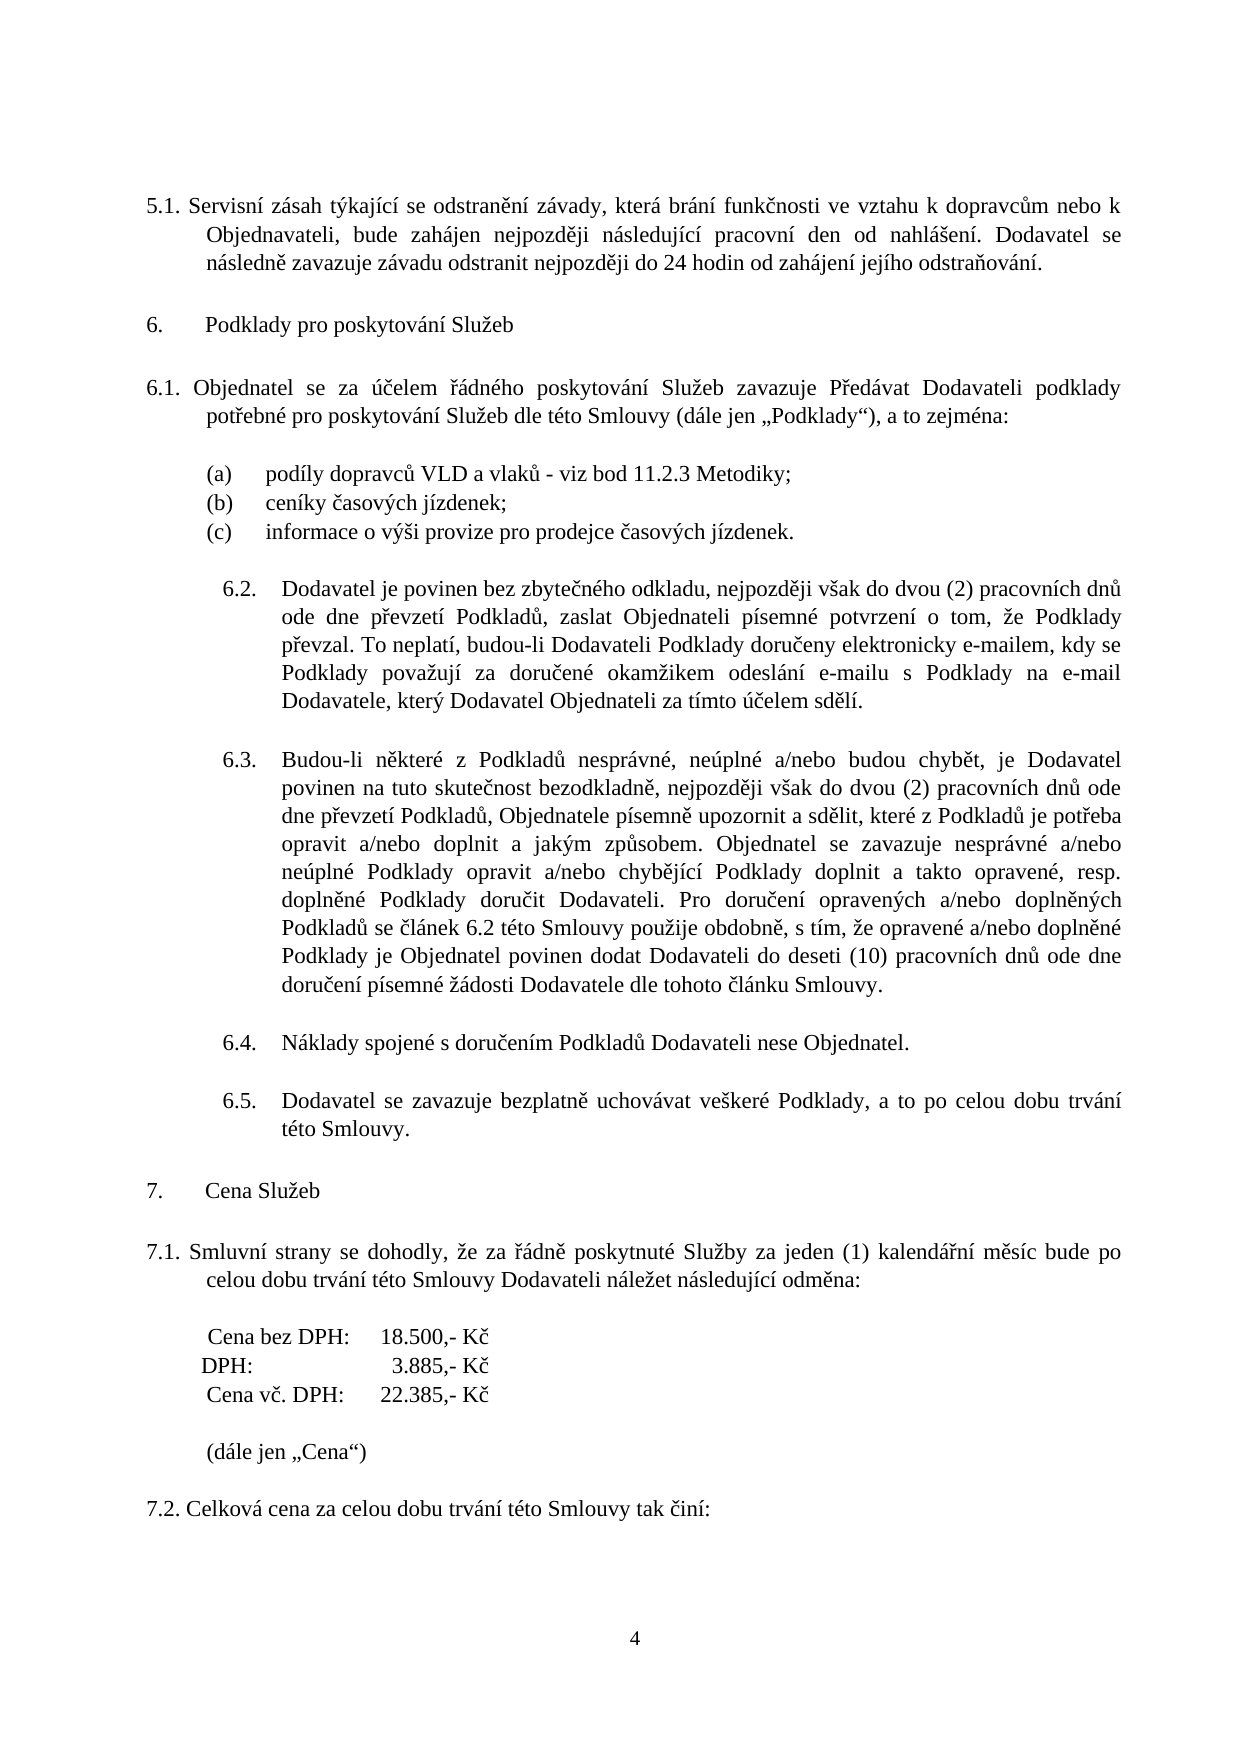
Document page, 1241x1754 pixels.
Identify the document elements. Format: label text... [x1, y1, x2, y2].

text Cena vč. DPH: 22.385,- Kč [206, 1381, 576, 1407]
list Náklady spojené s doručením Podkladů Dodavateli nese Objednatel. [222, 1029, 1123, 1055]
list Budou-li některé z Podkladů nesprávné, neúplné a/nebo budou chybět, je Dodavatel povinen na tuto skutečnost bezodkladně, nejpozději však do dvou (2) pracovních dnů ode dne převzetí Podkladů, Objednatele písemně upozornit a sdělit, které z Podkladů je potřeba opravit a/nebo doplnit a jakým způsobem. Objednatel se zavazuje nesprávné a/nebo neúplné Podklady opravit a/nebo chybějící Podklady doplnit a takto opravené, resp. doplněné Podklady doručit Dodavateli. Pro doručení opravených a/nebo doplněných Podkladů se článek 6.2 této Smlouvy použije obdobně, s tím, že opravené a/nebo doplněné Podklady je Objednatel povinen dodat Dodavateli do deseti (10) pracovních dnů ode dne doručení písemné žádosti Dodavatele dle tohoto článku Smlouvy. [222, 746, 1123, 997]
list Dodavatel se zavazuje bezplatně uchovávat veškeré Podklady, a to po celou dobu trvání této Smlouvy. [222, 1087, 1123, 1142]
list informace o výši provize pro prodejce časových jízdenek. [206, 518, 1123, 544]
text 6.1. Objednatel se za účelem řádného poskytování Služeb zavazuje Předávat Dodavateli podklady potřebné pro poskytování Služeb dle této Smlouvy (dále jen „Podklady“), a to zejména: [146, 374, 1123, 429]
text 7.1. Smluvní strany se dohodly, že za řádně poskytnuté Služby za jeden (1) kalendářní měsíc bude po celou dobu trvání této Smlouvy Dodavateli náležet následující odměna: [146, 1238, 1123, 1292]
list podíly dopravců VLD a vlaků - viz bod 11.2.3 Metodiky; [206, 460, 1123, 487]
text DPH: 3.885,- Kč [147, 1352, 1123, 1378]
text (dále jen „Cena“) [206, 1438, 1123, 1464]
list ceníky časových jízdenek; [206, 489, 1123, 515]
subtitle Cena Služeb [146, 1177, 1122, 1204]
text 5.1. Servisní zásah týkající se odstranění závady, která brání funkčnosti ve vztahu k dopravcům nebo k Objednavateli, bude zahájen nejpozději následující pracovní den od nahlášení. Dodavatel se následně zavazuje závadu odstranit nejpozději do 24 hodin od zahájení jejího odstraňování. [146, 192, 1123, 275]
subtitle Cena bez DPH: 18.500,- Kč [207, 1323, 1122, 1349]
subtitle Podklady pro poskytování Služeb [146, 311, 1122, 337]
list Dodavatel je povinen bez zbytečného odkladu, nejpozději však do dvou (2) pracovních dnů ode dne převzetí Podkladů, zaslat Objednateli písemné potvrzení o tom, že Podklady převzal. To neplatí, budou-li Dodavateli Podklady doručeny elektronicky e-mailem, kdy se Podklady považují za doručené okamžikem odeslání e-mailu s Podklady na e-mail Dodavatele, který Dodavatel Objednateli za tímto účelem sdělí. [222, 575, 1123, 714]
text 7.2. Celková cena za celou dobu trvání této Smlouvy tak činí: [146, 1495, 1123, 1521]
